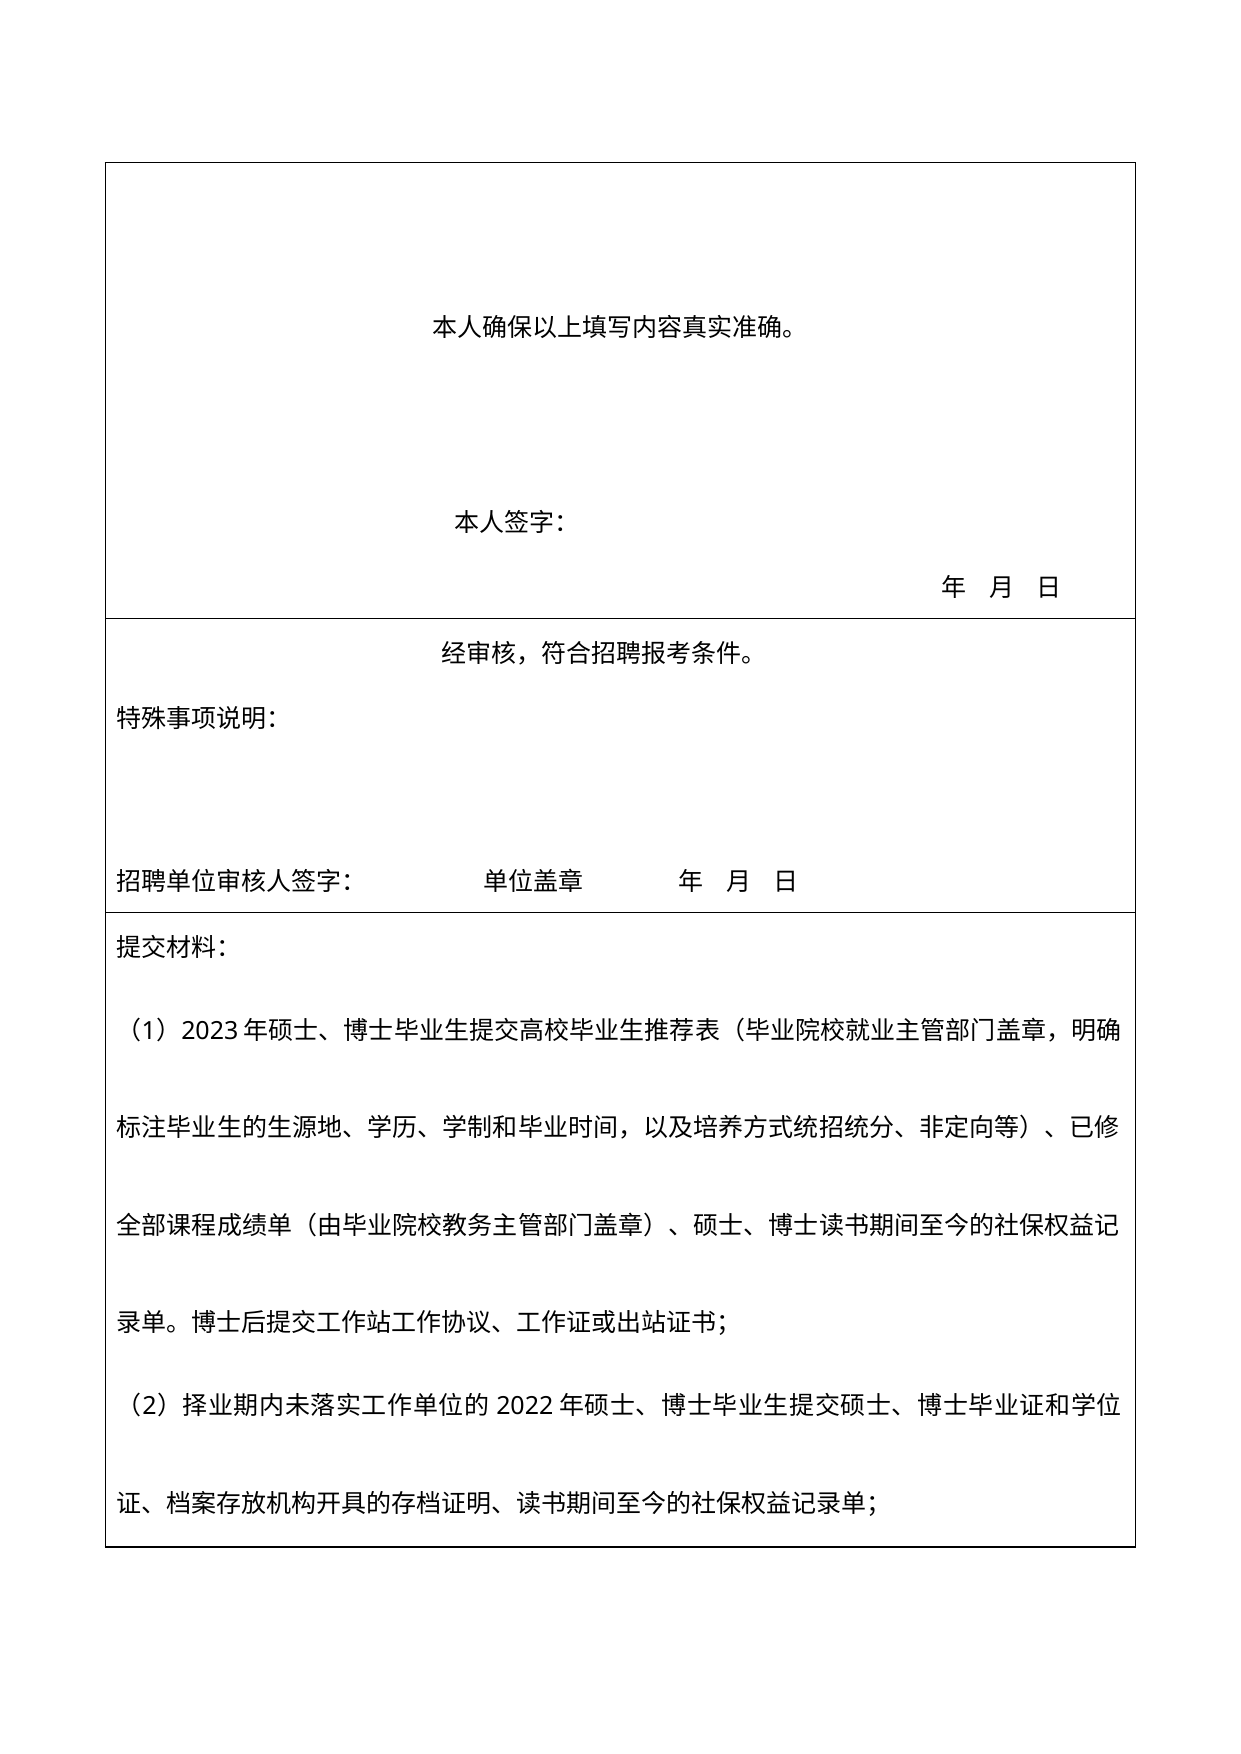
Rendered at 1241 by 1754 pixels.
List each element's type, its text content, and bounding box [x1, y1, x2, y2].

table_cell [106, 913, 1135, 1546]
table_cell 经审核，符合招聘报考条件。 特殊事项说明： 招聘单位审核人签字： 单位盖章 年 月 日 [106, 619, 1135, 912]
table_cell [106, 163, 1135, 618]
